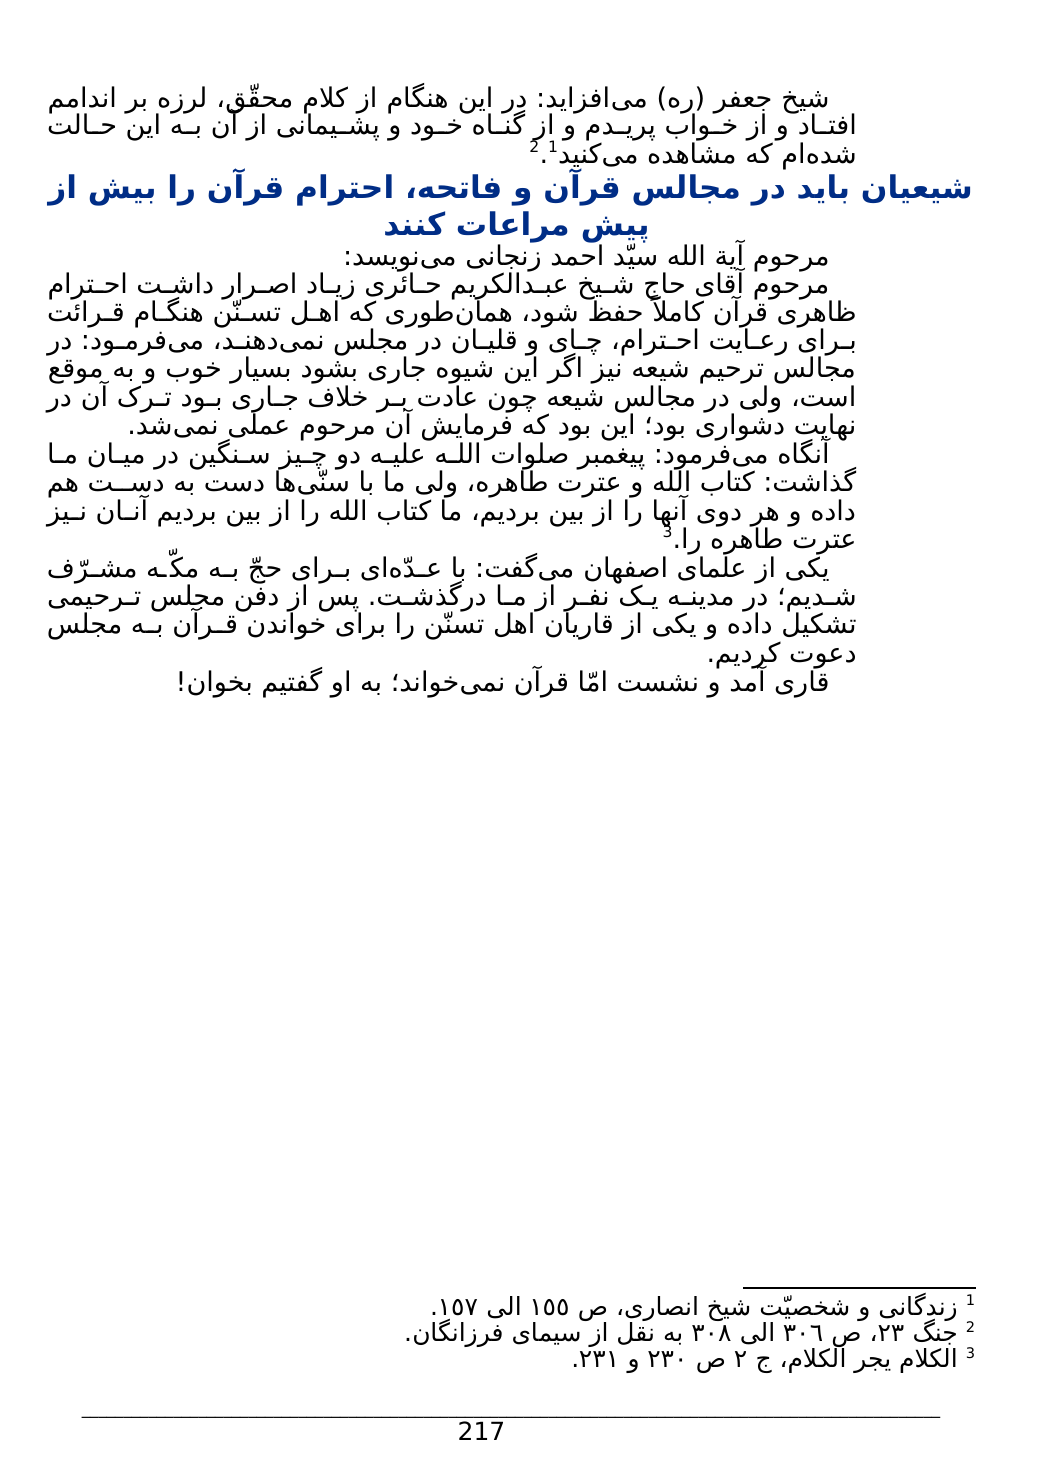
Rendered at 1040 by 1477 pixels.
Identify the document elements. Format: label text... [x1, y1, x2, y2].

text مرحوم آقای حاج شیخ عبدالکریم حائری زیاد اصرار داشت احترام ظاهری قرآن کاملاً حفظ شود، همان‌طوری که اهل تسنّن هنگام قرائت برای رعایت احترام، چای و قلیان در مجلس نمی‌دهند، می‌فرمود: در مجالس ترحیم شیعه نیز اگر این شیوه جاری بشود بسیار خوب و به موقع است، ولی در مجالس شیعه چون عادت بر خلاف جاری بود ترک آن در نهایت دشواری بود؛ این بود که فرمایش آن مرحوم عملی نمی‌شد. [47, 271, 857, 441]
text قاری آمد و نشست امّا قرآن نمی‌خواند؛ به او گفتیم بخوان! [47, 668, 857, 697]
text شیخ جعفر (ره) می‌افزاید: در این هنگام از کلام محقّق، لرزه بر اندامم افتاد و از خواب پریدم و از گناه خود و پشیمانی از آن به این حالت شده‌ام که مشاهده می‌کنید. [47, 84, 857, 169]
text یکی از علمای اصفهان می‌گفت: با عدّه‌ای برای حجّ به مکّه مشرّف شدیم؛ در مدینه یک نفر از ما درگذشت. پس از دفن مجلس ترحیمی تشکیل داده و یکی از قاریان اهل تسنّن را برای خواندن قرآن به مجلس دعوت کردیم. [47, 555, 857, 668]
text مرحوم آیة الله سیّد احمد زنجانی می‌نویسد: [47, 242, 857, 271]
subtitle شیعیان باید در مجالس قرآن و فاتحه، احترام قرآن را بیش از پیش مراعات کنند [47, 169, 975, 242]
text آنگاه می‌فرمود: پیغمبر صلوات الله علیه دو چیز سنگین در میان ما گذاشت: کتاب الله و عترت طاهره، ولی ما با سنّی‌ها دست به دست هم داده و هر دوی آنها را از بین بردیم، ما کتاب الله را از بین بردیم آنان نیز عترت طاهره را. [47, 441, 857, 555]
